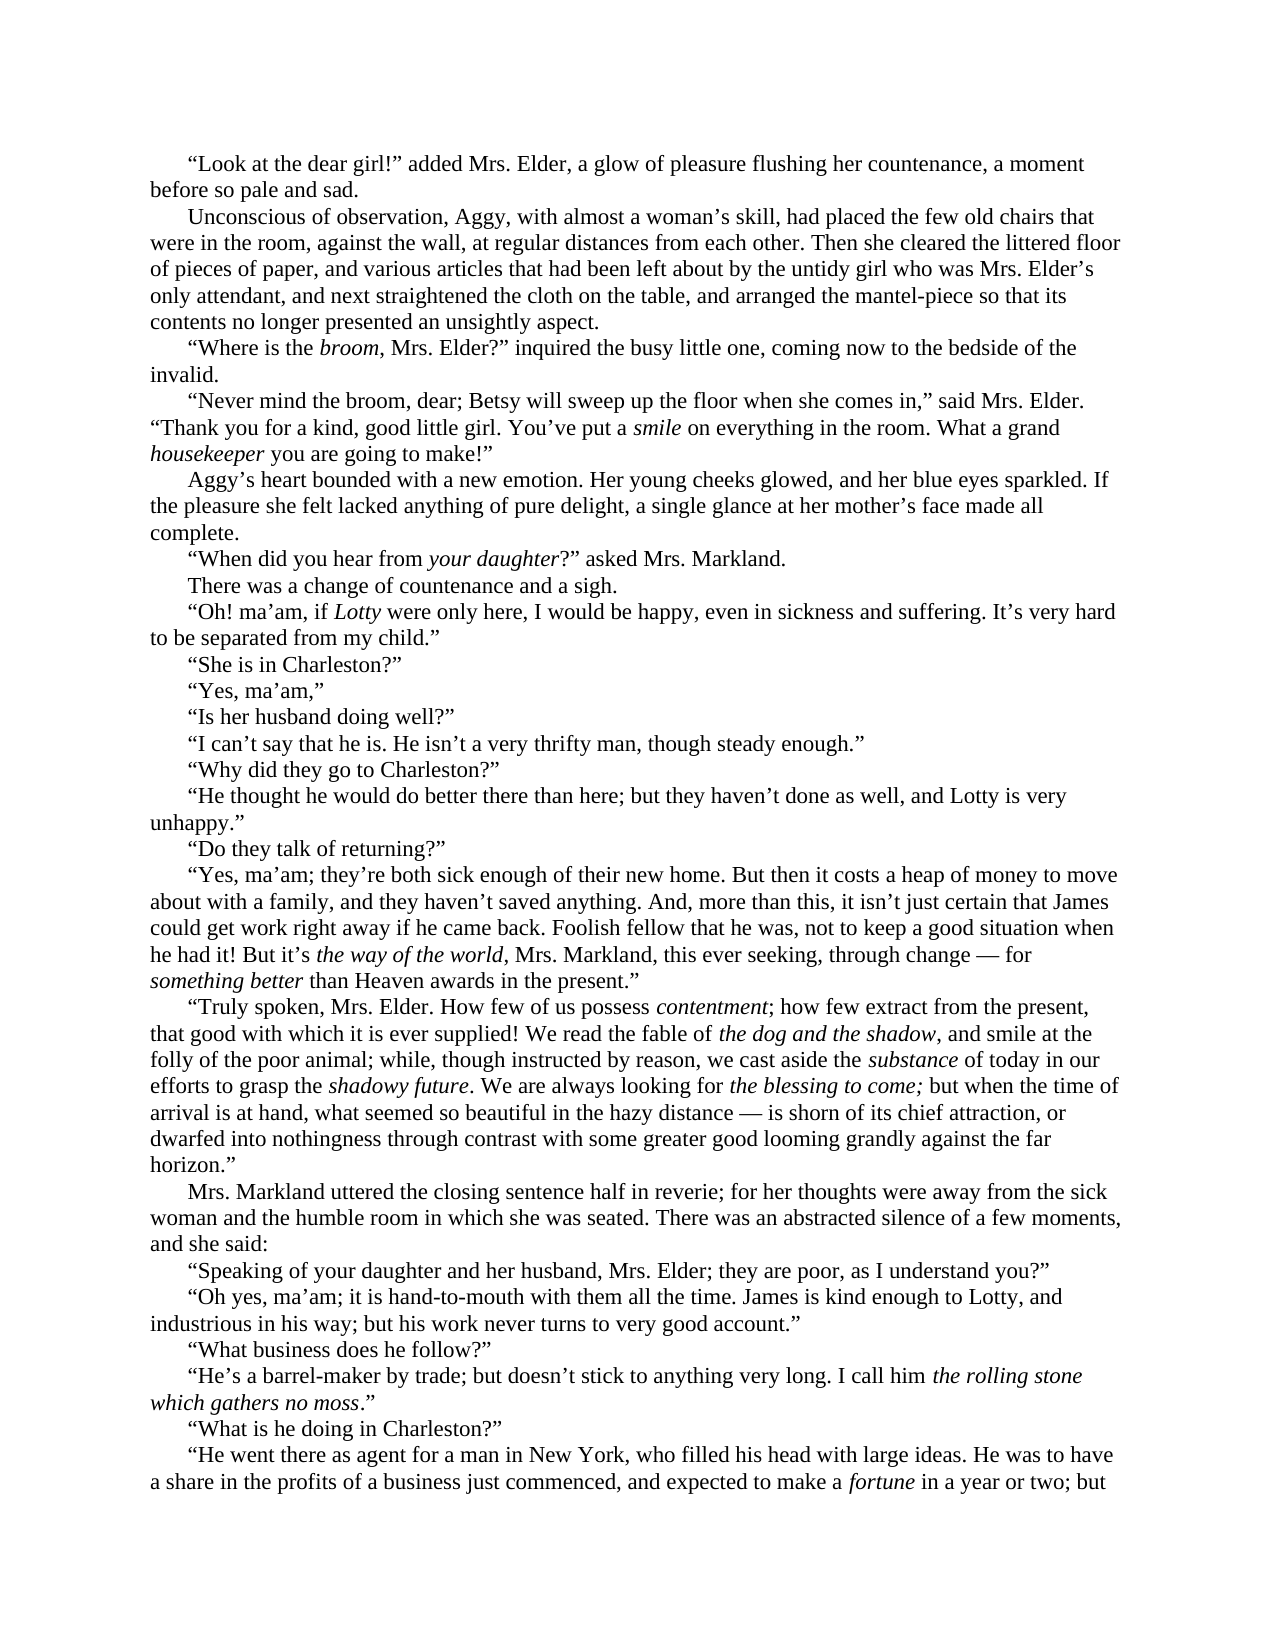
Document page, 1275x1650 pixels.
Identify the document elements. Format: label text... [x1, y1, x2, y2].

text There was a change of countenance and a sigh. [150, 572, 1125, 598]
text “Where is the broom, Mrs. Elder?” inquired the busy little one, coming now to the bedside of the invalid. [150, 334, 1125, 387]
text “Why did they go to Charleston?” [150, 756, 1125, 782]
text “Look at the dear girl!” added Mrs. Elder, a glow of pleasure flushing her countenance, a moment before so pale and sad. [150, 150, 1125, 203]
text “Yes, ma’am,” [150, 677, 1125, 703]
text “I can’t say that he is. He isn’t a very thrifty man, though steady enough.” [150, 730, 1125, 756]
text “He thought he would do better there than here; but they haven’t done as well, and Lotty is very unhappy.” [150, 782, 1125, 835]
text Unconscious of observation, Aggy, with almost a woman’s skill, had placed the few old chairs that were in the room, against the wall, at regular distances from each other. Then she cleared the littered floor of pieces of paper, and various articles that had been left about by the untidy girl who was Mrs. Elder’s only attendant, and next straightened the cloth on the table, and arranged the mantel-piece so that its contents no longer presented an unsightly aspect. [150, 203, 1125, 334]
text “When did you hear from your daughter?” asked Mrs. Markland. [150, 545, 1125, 572]
text “Never mind the broom, dear; Betsy will sweep up the floor when she comes in,” said Mrs. Elder. “Thank you for a kind, good little girl. You’ve put a smile on everything in the room. What a grand housekeeper you are going to make!” [150, 387, 1125, 466]
text “Oh! ma’am, if Lotty were only here, I would be happy, even in sickness and suffering. It’s very hard to be separated from my child.” [150, 598, 1125, 651]
text “She is in Charleston?” [150, 651, 1125, 677]
text “Yes, ma’am; they’re both sick enough of their new home. But then it costs a heap of money to move about with a family, and they haven’t saved anything. And, more than this, it isn’t just certain that James could get work right away if he came back. Foolish fellow that he was, not to keep a good situation when he had it! But it’s the way of the world, Mrs. Markland, this ever seeking, through change — for something better than Heaven awards in the present.” [150, 862, 1125, 993]
text “Do they talk of returning?” [150, 835, 1125, 862]
text Aggy’s heart bounded with a new emotion. Her young cheeks glowed, and her blue eyes sparkled. If the pleasure she felt lacked anything of pure delight, a single glance at her mother’s face made all complete. [150, 466, 1125, 545]
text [150, 1441, 1125, 1494]
text “Truly spoken, Mrs. Elder. How few of us possess contentment; how few extract from the present, that good with which it is ever supplied! We read the fable of the dog and the shadow, and smile at the folly of the poor animal; while, though instructed by reason, we cast aside the substance of today in our efforts to grasp the shadowy future. We are always looking for the blessing to come; but when the time of arrival is at hand, what seemed so beautiful in the hazy distance — is shorn of its chief attraction, or dwarfed into nothingness through contrast with some greater good looming grandly against the far horizon.” [150, 993, 1125, 1178]
text “Oh yes, ma’am; it is hand-to-mouth with them all the time. James is kind enough to Lotty, and industrious in his way; but his work never turns to very good account.” [150, 1283, 1125, 1336]
text “He’s a barrel-maker by trade; but doesn’t stick to anything very long. I call him the rolling stone which gathers no moss.” [150, 1362, 1125, 1415]
text “What business does he follow?” [150, 1336, 1125, 1362]
text “What is he doing in Charleston?” [150, 1415, 1125, 1441]
text “Is her husband doing well?” [150, 703, 1125, 730]
text “Speaking of your daughter and her husband, Mrs. Elder; they are poor, as I understand you?” [150, 1257, 1125, 1283]
text Mrs. Markland uttered the closing sentence half in reverie; for her thoughts were away from the sick woman and the humble room in which she was seated. There was an abstracted silence of a few moments, and she said: [150, 1178, 1125, 1257]
